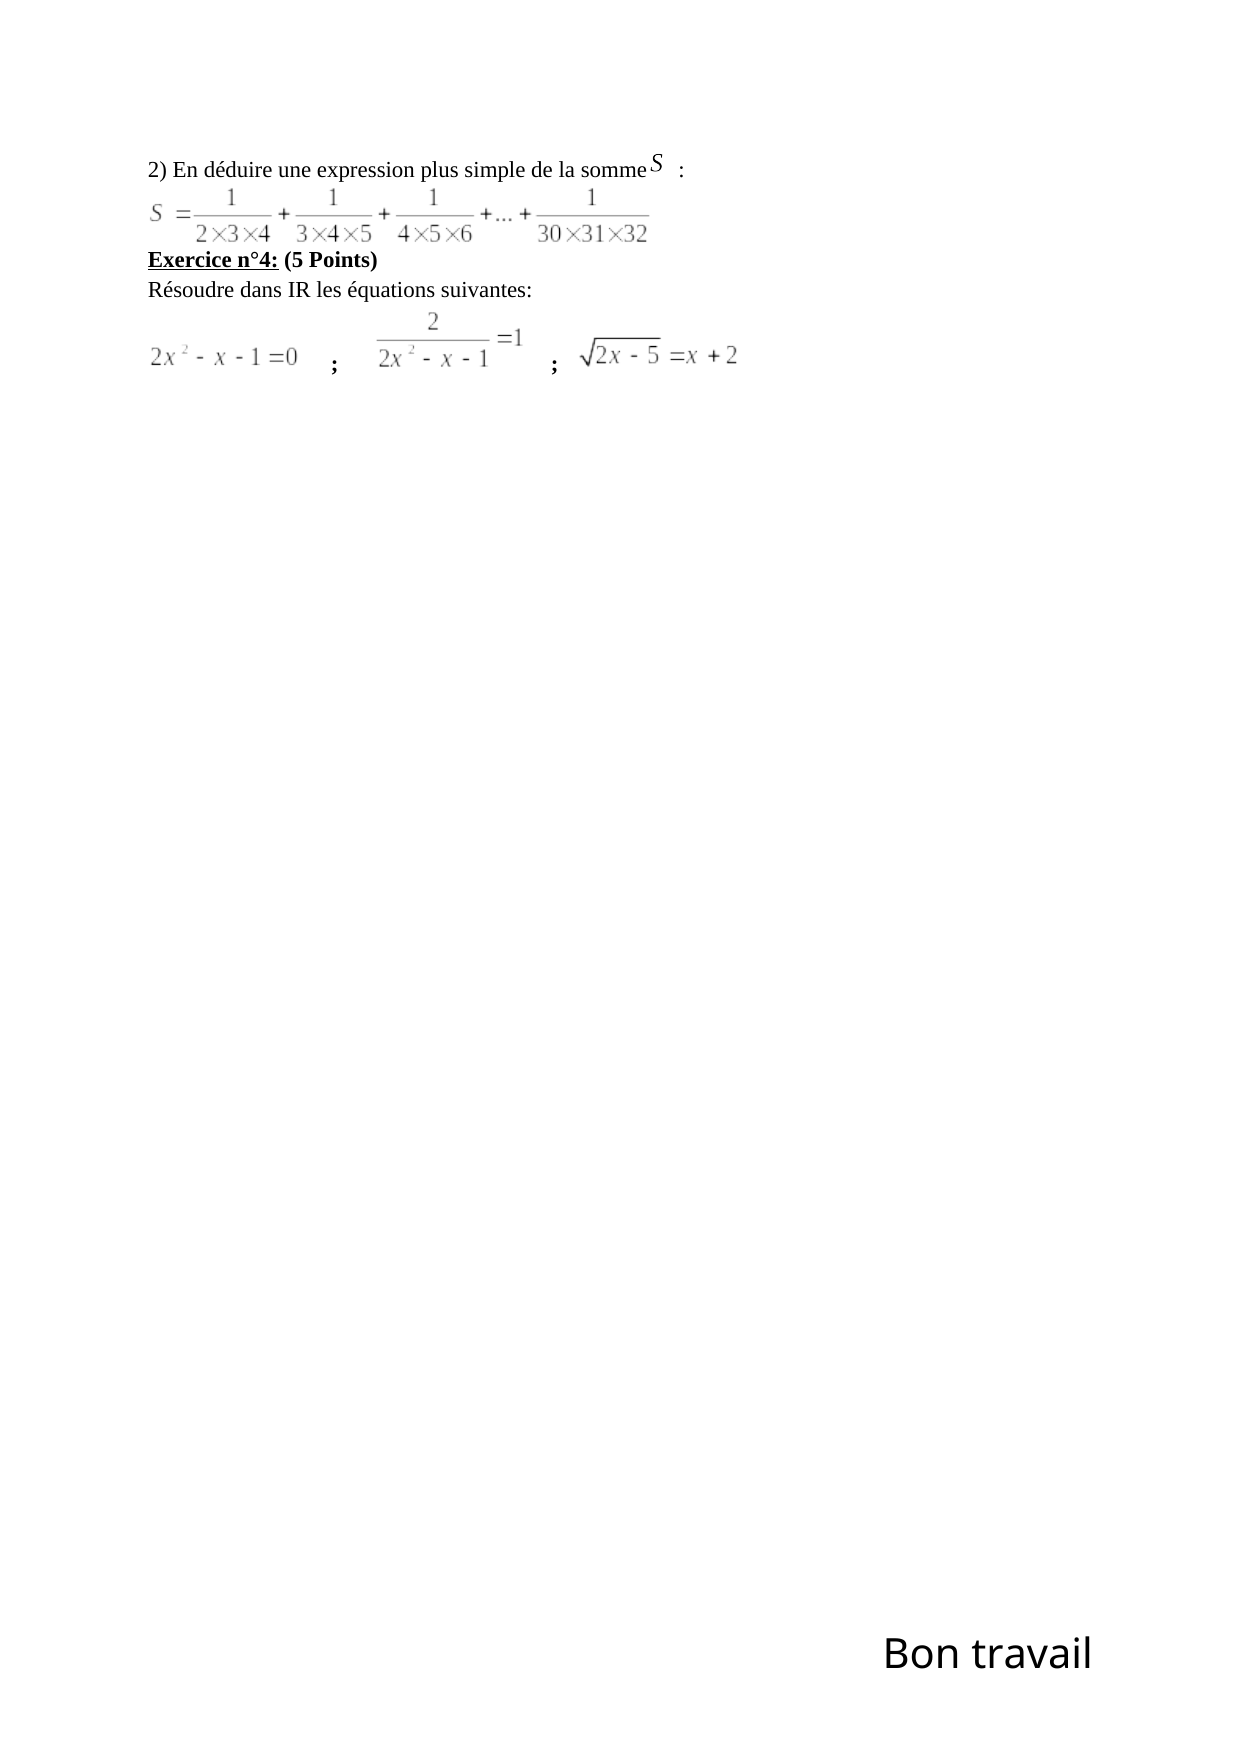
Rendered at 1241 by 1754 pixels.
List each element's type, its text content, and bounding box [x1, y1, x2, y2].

text Exercice n°4: (5 Points) Résoudre dans IR les équations suivantes: ; ; [148, 246, 1093, 376]
text 2) En déduire une expression plus simple de la somme : [148, 148, 1093, 246]
